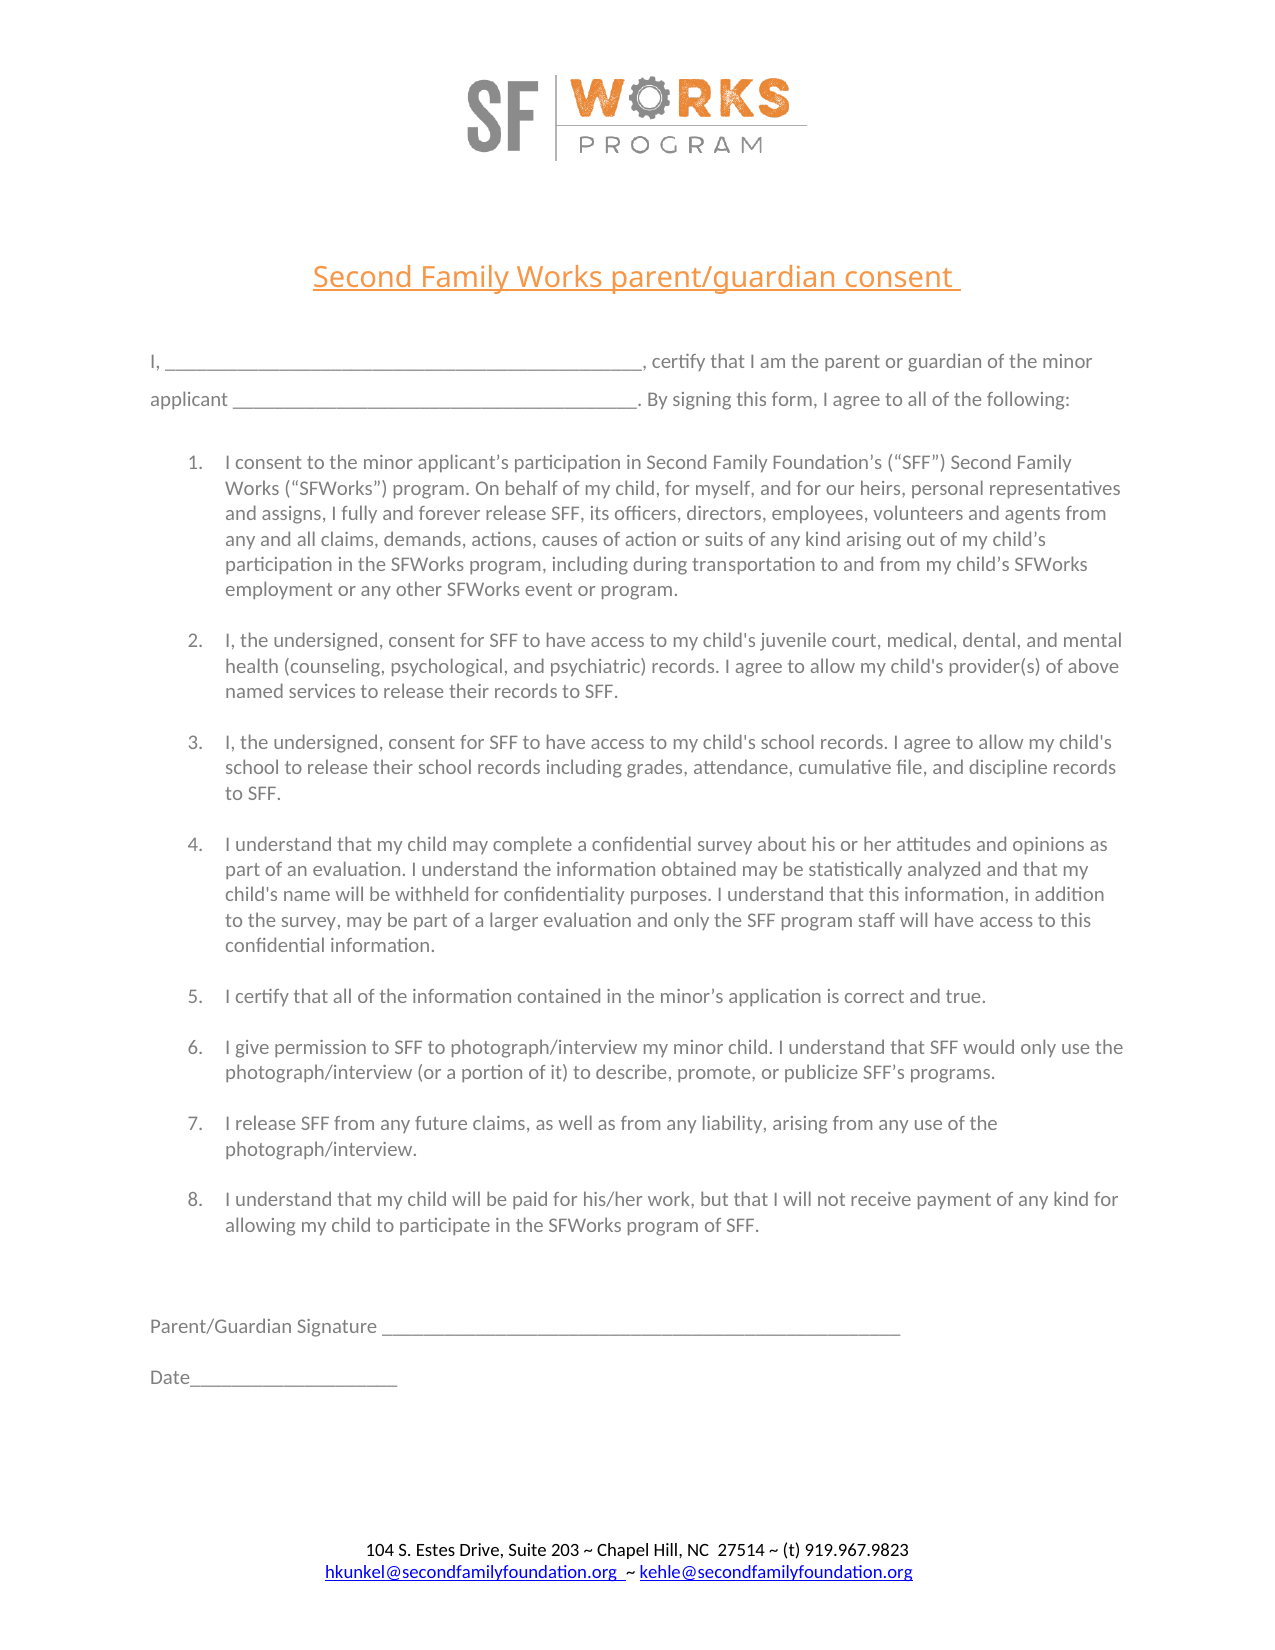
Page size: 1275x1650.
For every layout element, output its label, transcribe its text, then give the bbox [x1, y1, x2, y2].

list I give permission to SFF to photograph/interview my minor child. I understand that SFF would only use the photograph/interview (or a portion of it) to describe, promote, or publicize SFF’s programs. [187, 1034, 1125, 1085]
list I consent to the minor applicant’s participation in Second Family Foundation’s (“SFF”) Second Family Works (“SFWorks”) program. On behalf of my child, for myself, and for our heirs, personal representatives and assigns, I fully and forever release SFF, its officers, directors, employees, volunteers and agents from any and all claims, demands, actions, causes of action or suits of any kind arising out of my child’s participation in the SFWorks program, including during transportation to and from my child’s SFWorks employment or any other SFWorks event or program. [187, 449, 1125, 602]
text Date____________________ [150, 1364, 1125, 1390]
text I, ______________________________________________, certify that I am the parent or guardian of the minor applicant _______________________________________. By signing this form, I agree to all of the following: [150, 348, 1125, 411]
list I release SFF from any future claims, as well as from any liability, arising from any use of the photograph/interview. [187, 1110, 1125, 1161]
list I certify that all of the information contained in the minor’s application is correct and true. [187, 983, 1125, 1009]
text Parent/Guardian Signature __________________________________________________ [150, 1314, 1125, 1339]
text Second Family Works parent/guardian consent [216, 256, 1050, 296]
picture [467, 75, 808, 161]
list I understand that my child will be paid for his/her work, but that I will not receive payment of any kind for allowing my child to participate in the SFWorks program of SFF. [187, 1187, 1125, 1237]
list I, the undersigned, consent for SFF to have access to my child's school records. I agree to allow my child's school to release their school records including grades, attendance, cumulative file, and discipline records to SFF. [187, 729, 1125, 805]
list I, the undersigned, consent for SFF to have access to my child's juvenile court, medical, dental, and mental health (counseling, psychological, and psychiatric) records. I agree to allow my child's provider(s) of above named services to release their records to SFF. [187, 627, 1125, 704]
list I understand that my child may complete a confidential survey about his or her attitudes and opinions as part of an evaluation. I understand the information obtained may be statistically analyzed and that my child's name will be withheld for confidentiality purposes. I understand that this information, in addition to the survey, may be part of a larger evaluation and only the SFF program staff will have access to this confidential information. [187, 831, 1125, 958]
